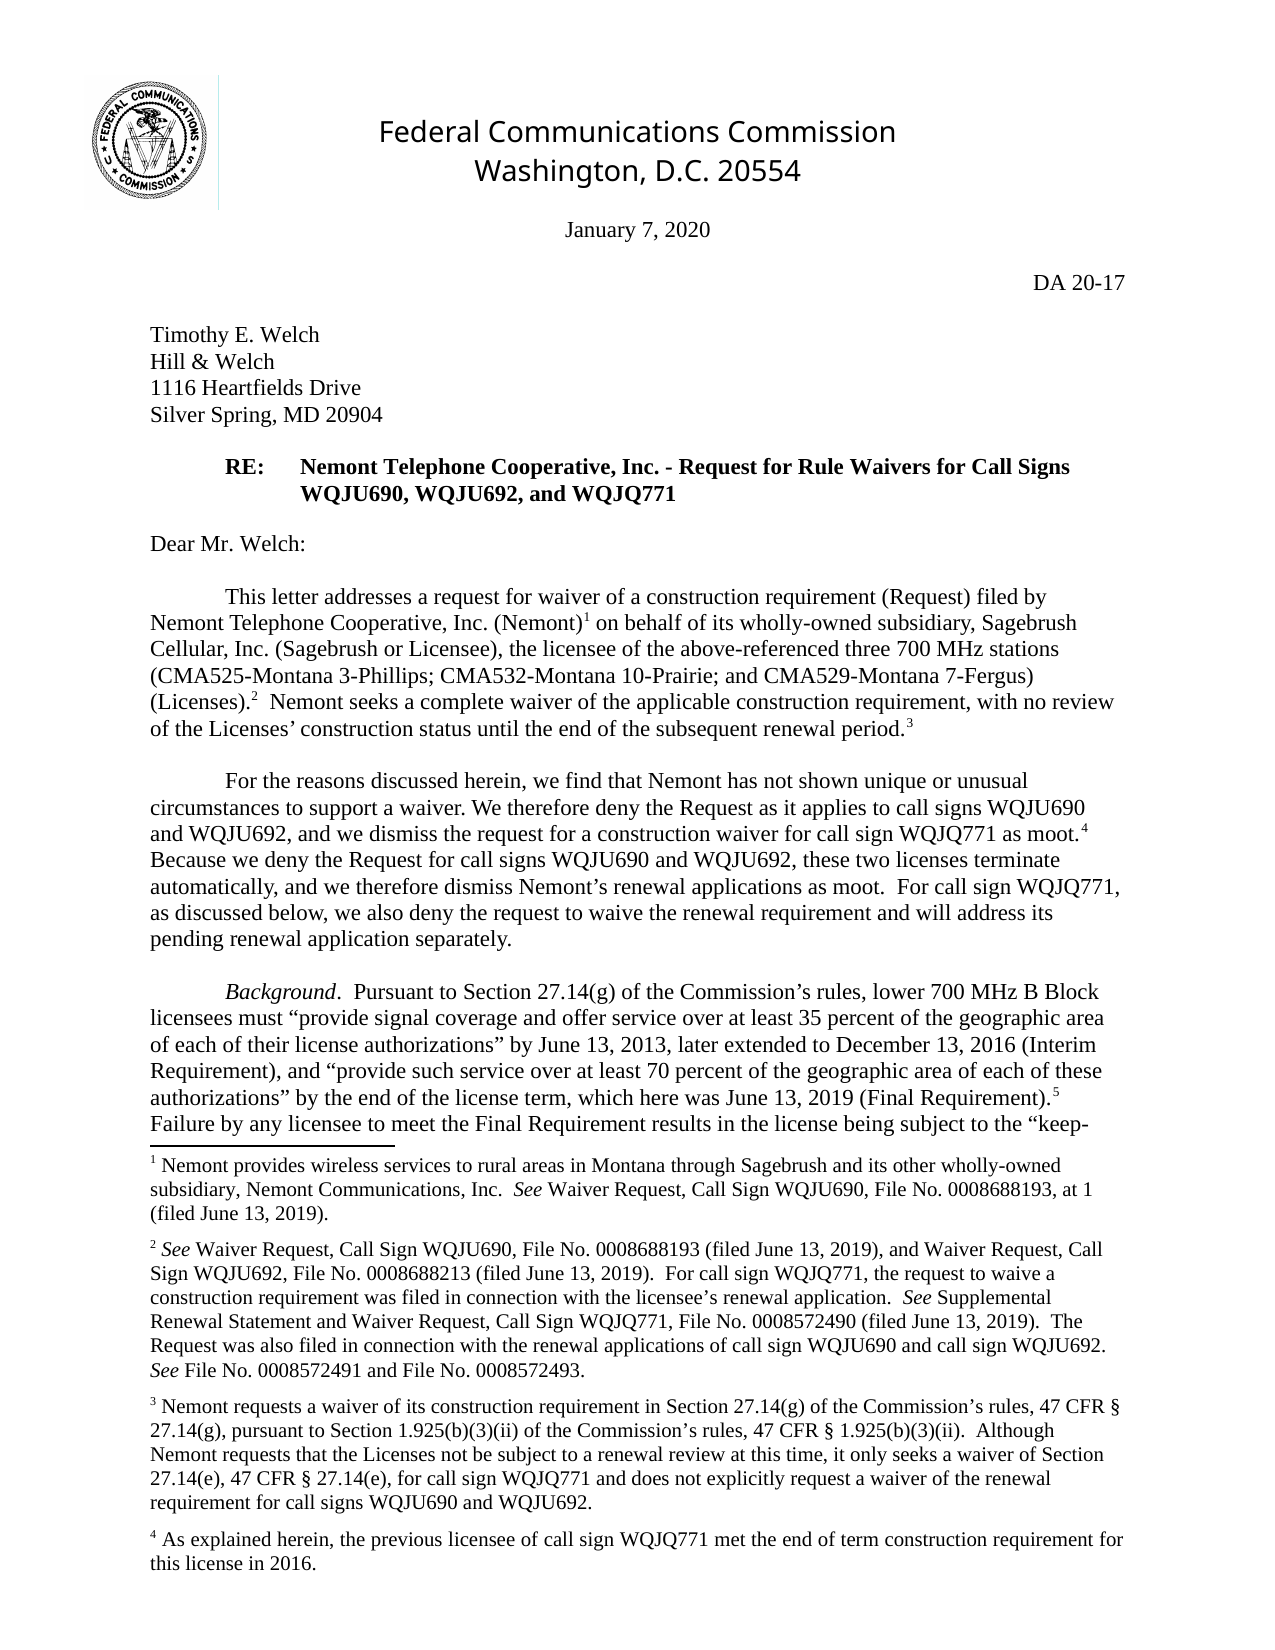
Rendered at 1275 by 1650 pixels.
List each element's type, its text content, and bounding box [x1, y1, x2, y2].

text DA 20-17 [187, 269, 1125, 295]
text Background. Pursuant to Section 27.14(g) of the Commission’s rules, lower 700 MHz B Block licensees must “provide signal coverage and offer service over at least 35 percent of the geographic area of each of their license authorizations” by June 13, 2013, later extended to December 13, 2016 (Interim Requirement), and “provide such service over at least 70 percent of the geographic area of each of these authorizations” by the end of the license term, which here was June 13, 2019 (Final Requirement). Failure by any licensee to meet the Final Requirement results in the license being subject to the “keep-what-you-serve” process whereby the license “will terminate automatically without Commission action for those geographic portions of its license in which the licensee is not providing service, and those unserved areas will become available for reassignment by the Commission.” Pursuant to Section 27.14(e) of the Commission’s rules, lower 700 MHz B Block licensees must make a showing of substantial service, independent of their performance requirements, as a condition for renewal at the end of each license term. [150, 978, 1125, 1136]
text This letter addresses a request for waiver of a construction requirement (Request) filed by Nemont Telephone Cooperative, Inc. (Nemont) on behalf of its wholly-owned subsidiary, Sagebrush Cellular, Inc. (Sagebrush or Licensee), the licensee of the above-referenced three 700 MHz stations (CMA525-Montana 3-Phillips; CMA532-Montana 10-Prairie; and CMA529-Montana 7-Fergus) (Licenses). Nemont seeks a complete waiver of the applicable construction requirement, with no review of the Licenses’ construction status until the end of the subsequent renewal period. [150, 583, 1125, 741]
picture [83, 75, 219, 210]
text Dear Mr. Welch: [150, 530, 1125, 556]
text Silver Spring, MD 20904 [150, 401, 1125, 427]
text 1116 Heartfields Drive [150, 374, 1125, 401]
text Hill & Welch [150, 348, 1125, 374]
text For the reasons discussed herein, we find that Nemont has not shown unique or unusual circumstances to support a waiver. We therefore deny the Request as it applies to call signs WQJU690 and WQJU692, and we dismiss the request for a construction waiver for call sign WQJQ771 as moot. Because we deny the Request for call signs WQJU690 and WQJU692, these two licenses terminate automatically, and we therefore dismiss Nemont’s renewal applications as moot. For call sign WQJQ771, as discussed below, we also deny the request to waive the renewal requirement and will address its pending renewal application separately. [150, 767, 1125, 952]
text Timothy E. Welch [150, 322, 1125, 348]
text RE: Nemont Telephone Cooperative, Inc. - Request for Rule Waivers for Call Signs WQJU690, WQJU692, and WQJQ771 [225, 453, 1125, 506]
